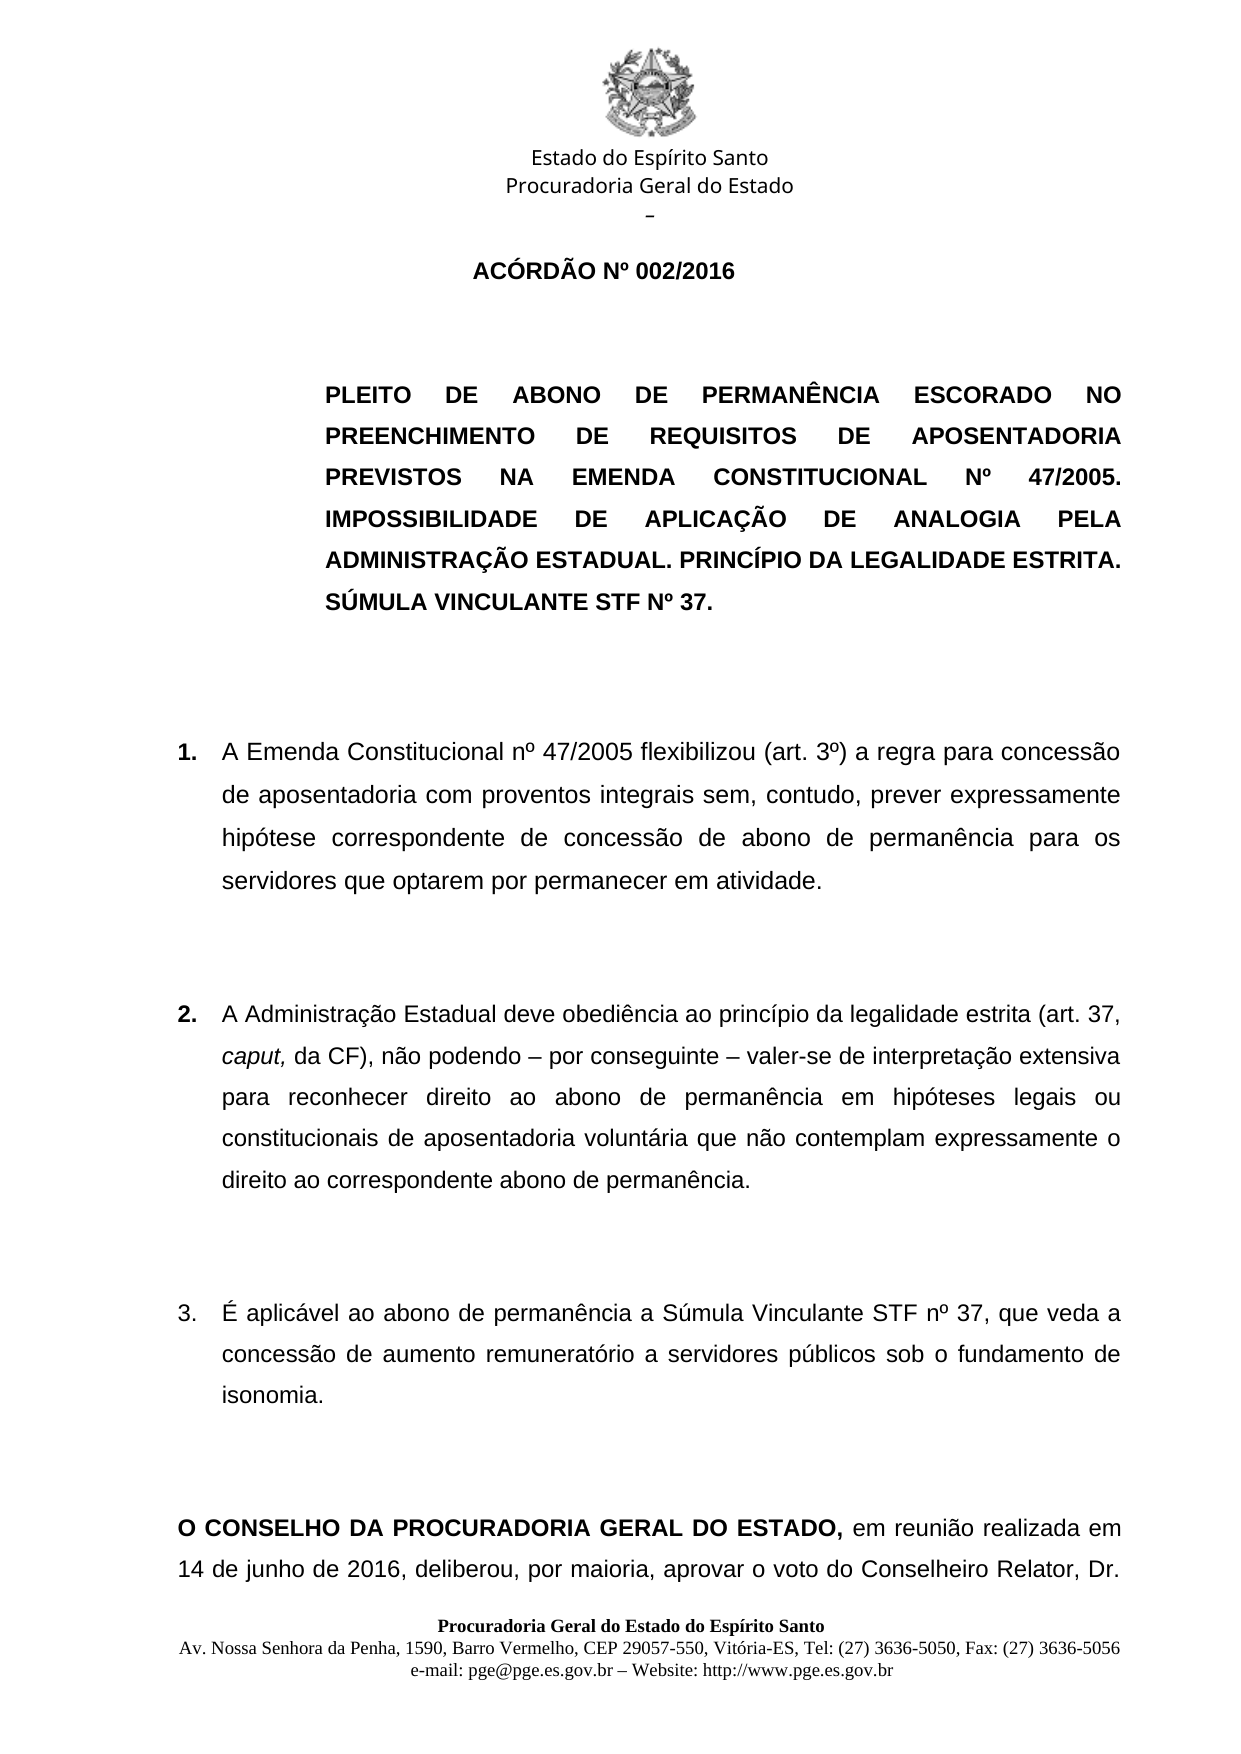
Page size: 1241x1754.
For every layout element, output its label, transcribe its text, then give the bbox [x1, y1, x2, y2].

list A Administração Estadual deve obediência ao princípio da legalidade estrita (art. 37, caput, da CF), não podendo – por conseguinte – valer-se de interpretação extensiva para reconhecer direito ao abono de permanência em hipóteses legais ou constitucionais de aposentadoria voluntária que não contemplam expressamente o direito ao correspondente abono de permanência. [177, 1000, 1122, 1193]
list A Emenda Constitucional nº 47/2005 flexibilizou (art. 3º) a regra para concessão de aposentadoria com proventos integrais sem, contudo, prever expressamente hipótese correspondente de concessão de abono de permanência para os servidores que optarem por permanecer em atividade. [177, 736, 1122, 894]
text ACÓRDÃO Nº 002/2016 [398, 257, 1122, 284]
list É aplicável ao abono de permanência a Súmula Vinculante STF nº 37, que veda a concessão de aumento remuneratório a servidores públicos sob o fundamento de isonomia. [177, 1298, 1122, 1409]
text PLEITO DE ABONO DE PERMANÊNCIA ESCORADO NO PREENCHIMENTO DE REQUISITOS DE APOSENTADORIA PREVISTOS NA EMENDA CONSTITUCIONAL Nº 47/2005. IMPOSSIBILIDADE DE APLICAÇÃO DE ANALOGIA PELA ADMINISTRAÇÃO ESTADUAL. PRINCÍPIO DA LEGALIDADE ESTRITA. SÚMULA VINCULANTE STF Nº 37. [325, 381, 1122, 615]
picture [598, 44, 702, 143]
